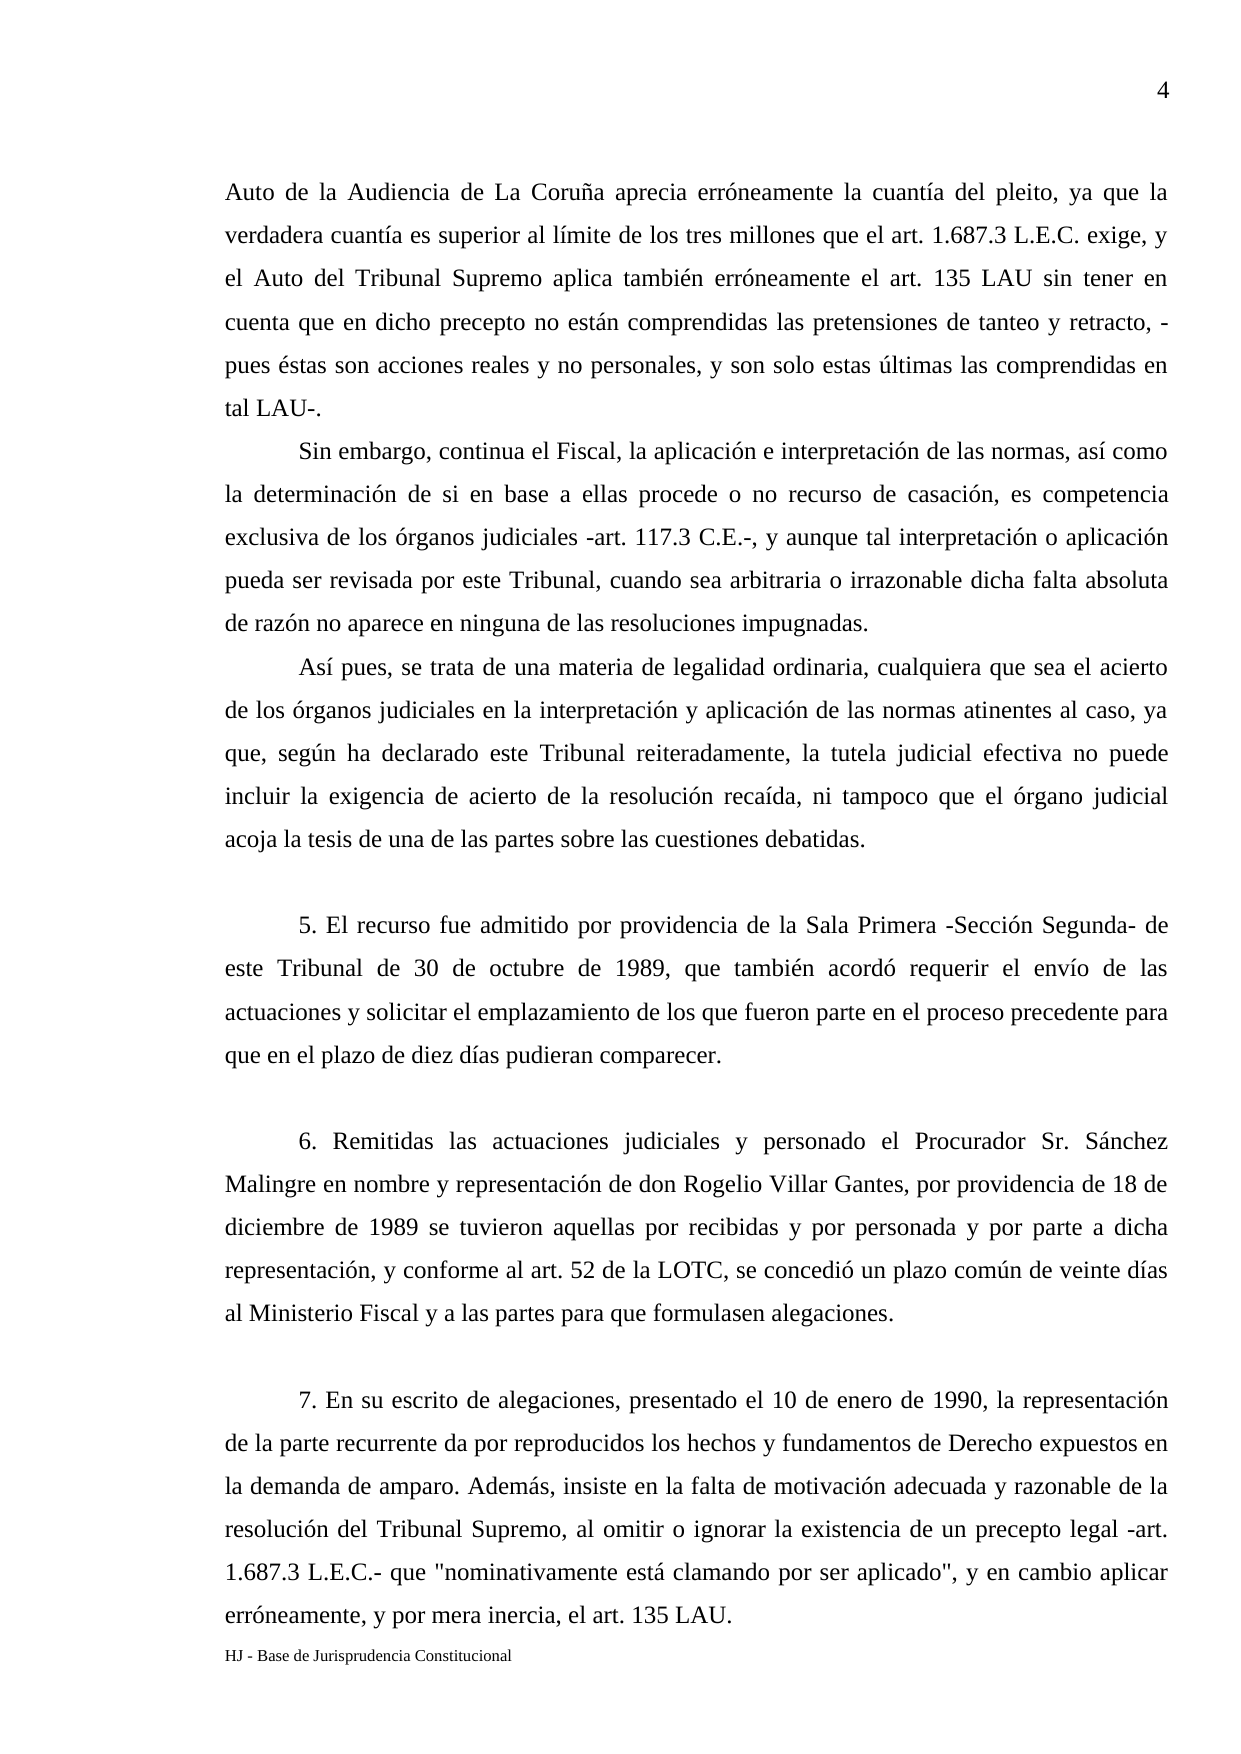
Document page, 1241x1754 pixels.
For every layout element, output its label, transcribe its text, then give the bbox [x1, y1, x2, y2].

text 7. En su escrito de alegaciones, presentado el 10 de enero de 1990, la representación de la parte recurrente da por reproducidos los hechos y fundamentos de Derecho expuestos en la demanda de amparo. Además, insiste en la falta de motivación adecuada y razonable de la resolución del Tribunal Supremo, al omitir o ignorar la existencia de un precepto legal -art. 1.687.3 L.E.C.- que "nominativamente está clamando por ser aplicado", y en cambio aplicar erróneamente, y por mera inercia, el art. 135 LAU. [224, 1385, 1169, 1629]
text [224, 177, 1169, 422]
text Así pues, se trata de una materia de legalidad ordinaria, cualquiera que sea el acierto de los órganos judiciales en la interpretación y aplicación de las normas atinentes al caso, ya que, según ha declarado este Tribunal reiteradamente, la tutela judicial efectiva no puede incluir la exigencia de acierto de la resolución recaída, ni tampoco que el órgano judicial acoja la tesis de una de las partes sobre las cuestiones debatidas. [224, 652, 1169, 853]
text 5. El recurso fue admitido por providencia de la Sala Primera -Sección Segunda- de este Tribunal de 30 de octubre de 1989, que también acordó requerir el envío de las actuaciones y solicitar el emplazamiento de los que fueron parte en el proceso precedente para que en el plazo de diez días pudieran comparecer. [224, 910, 1169, 1068]
text 6. Remitidas las actuaciones judiciales y personado el Procurador Sr. Sánchez Malingre en nombre y representación de don Rogelio Villar Gantes, por providencia de 18 de diciembre de 1989 se tuvieron aquellas por recibidas y por personada y por parte a dicha representación, y conforme al art. 52 de la LOTC, se concedió un plazo común de veinte días al Ministerio Fiscal y a las partes para que formulasen alegaciones. [224, 1126, 1169, 1327]
text Sin embargo, continua el Fiscal, la aplicación e interpretación de las normas, así como la determinación de si en base a ellas procede o no recurso de casación, es competencia exclusiva de los órganos judiciales -art. 117.3 C.E.-, y aunque tal interpretación o aplicación pueda ser revisada por este Tribunal, cuando sea arbitraria o irrazonable dicha falta absoluta de razón no aparece en ninguna de las resoluciones impugnadas. [224, 436, 1169, 637]
